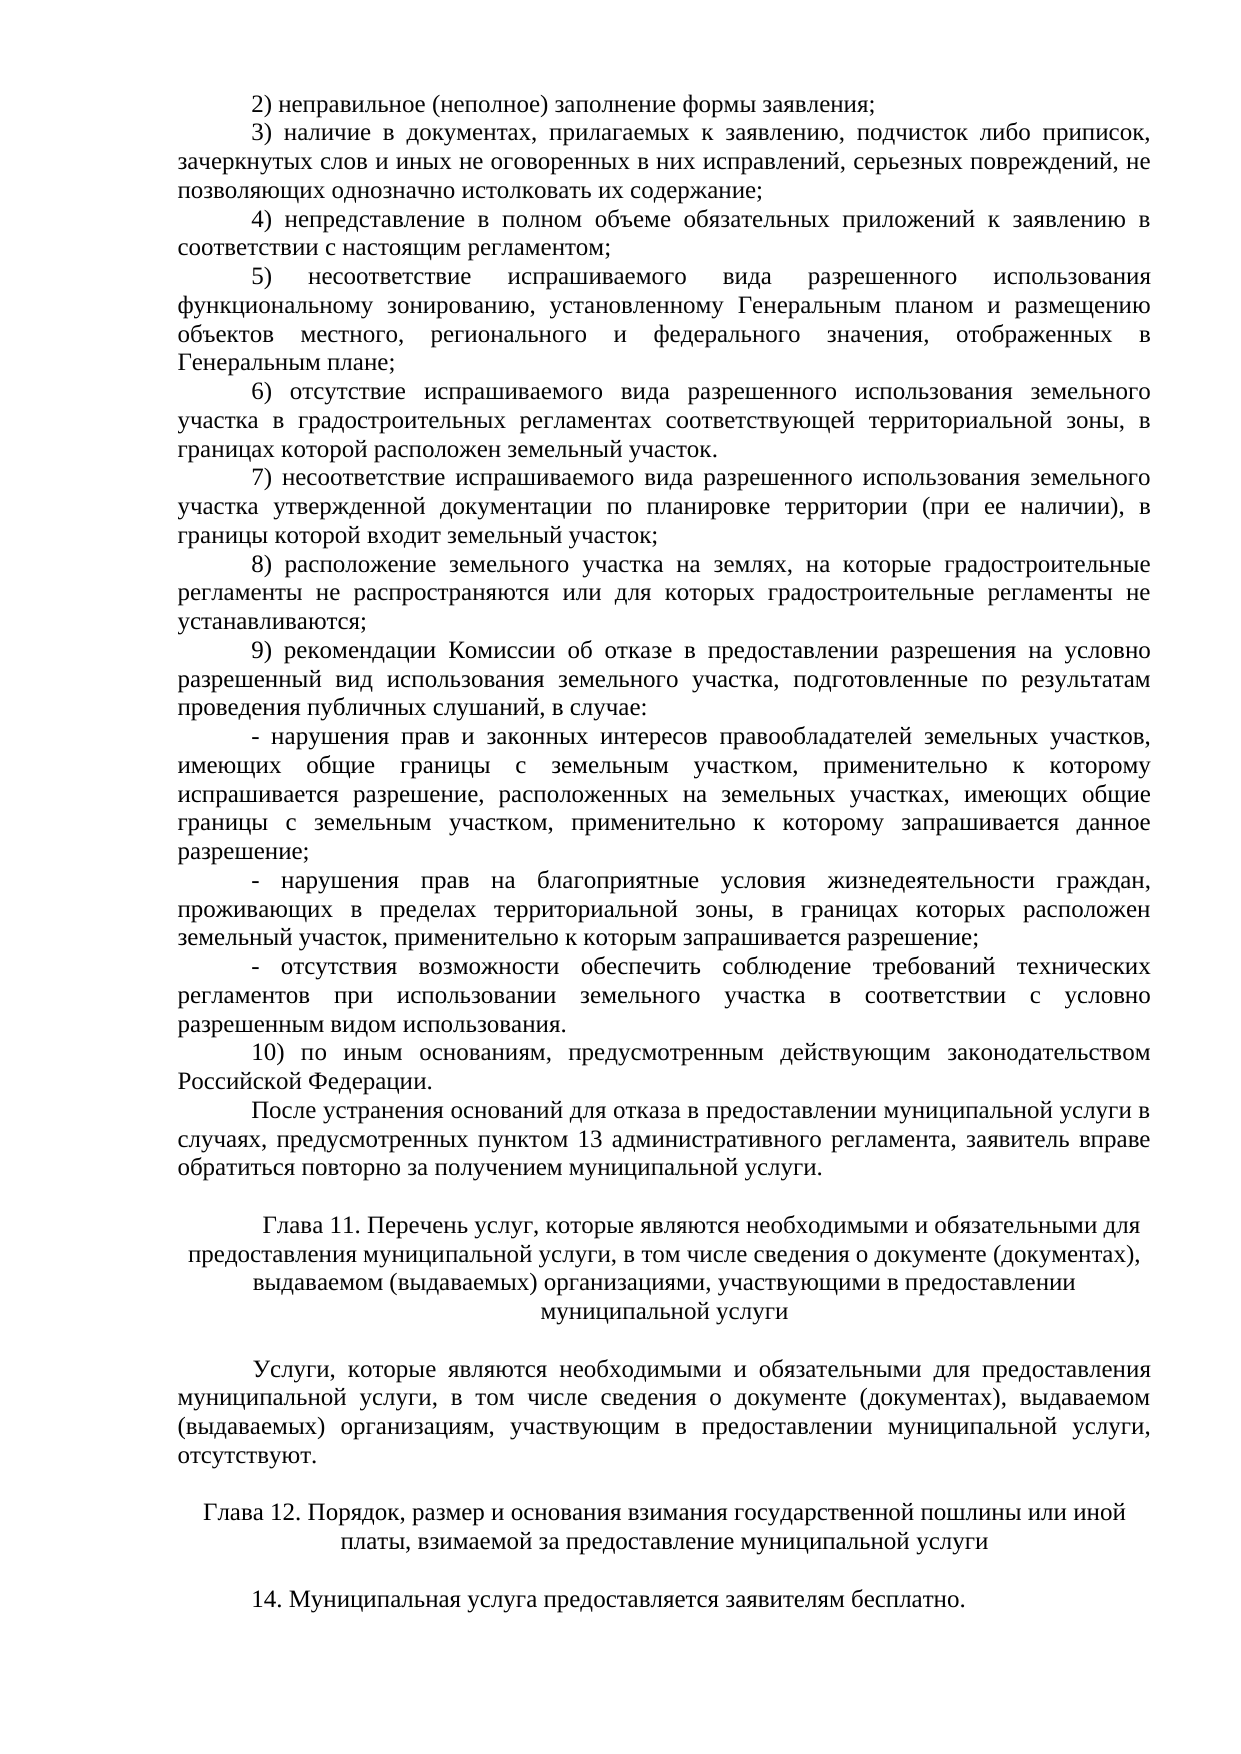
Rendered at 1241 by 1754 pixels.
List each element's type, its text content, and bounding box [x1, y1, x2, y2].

text Глава 11. Перечень услуг, которые являются необходимыми и обязательными для предоставления муниципальной услуги, в том числе сведения о документе (документах), выдаваемом (выдаваемых) организациями, участвующими в предоставлении муниципальной услуги [177, 1210, 1152, 1325]
text 10) по иным основаниям, предусмотренным действующим законодательством Российской Федерации. [177, 1037, 1152, 1095]
text 3) наличие в документах, прилагаемых к заявлению, подчисток либо приписок, зачеркнутых слов и иных не оговоренных в них исправлений, серьезных повреждений, не позволяющих однозначно истолковать их содержание; [177, 117, 1152, 204]
text Услуги, которые являются необходимыми и обязательными для предоставления муниципальной услуги, в том числе сведения о документе (документах), выдаваемом (выдаваемых) организациям, участвующим в предоставлении муниципальной услуги, отсутствуют. [177, 1354, 1152, 1469]
text 2) неправильное (неполное) заполнение формы заявления; [177, 89, 1152, 117]
text 7) несоответствие испрашиваемого вида разрешенного использования земельного участка утвержденной документации по планировке территории (при ее наличии), в границы которой входит земельный участок; [177, 462, 1152, 549]
text 8) расположение земельного участка на землях, на которые градостроительные регламенты не распространяются или для которых градостроительные регламенты не устанавливаются; [177, 549, 1152, 635]
text После устранения оснований для отказа в предоставлении муниципальной услуги в случаях, предусмотренных пунктом 13 административного регламента, заявитель вправе обратиться повторно за получением муниципальной услуги. [177, 1095, 1152, 1181]
text 5) несоответствие испрашиваемого вида разрешенного использования функциональному зонированию, установленному Генеральным планом и размещению объектов местного, регионального и федерального значения, отображенных в Генеральным плане; [177, 261, 1152, 376]
text 14. Муниципальная услуга предоставляется заявителям бесплатно. [177, 1584, 1152, 1612]
text Глава 12. Порядок, размер и основания взимания государственной пошлины или иной платы, взимаемой за предоставление муниципальной услуги [177, 1497, 1152, 1555]
text 4) непредставление в полном объеме обязательных приложений к заявлению в соответствии с настоящим регламентом; [177, 204, 1152, 261]
text - отсутствия возможности обеспечить соблюдение требований технических регламентов при использовании земельного участка в соответствии с условно разрешенным видом использования. [177, 951, 1152, 1037]
text 9) рекомендации Комиссии об отказе в предоставлении разрешения на условно разрешенный вид использования земельного участка, подготовленные по результатам проведения публичных слушаний, в случае: [177, 635, 1152, 721]
text 6) отсутствие испрашиваемого вида разрешенного использования земельного участка в градостроительных регламентах соответствующей территориальной зоны, в границах которой расположен земельный участок. [177, 376, 1152, 462]
text - нарушения прав на благоприятные условия жизнедеятельности граждан, проживающих в пределах территориальной зоны, в границах которых расположен земельный участок, применительно к которым запрашивается разрешение; [177, 865, 1152, 951]
text - нарушения прав и законных интересов правообладателей земельных участков, имеющих общие границы с земельным участком, применительно к которому испрашивается разрешение, расположенных на земельных участках, имеющих общие границы с земельным участком, применительно к которому запрашивается данное разрешение; [177, 721, 1152, 865]
